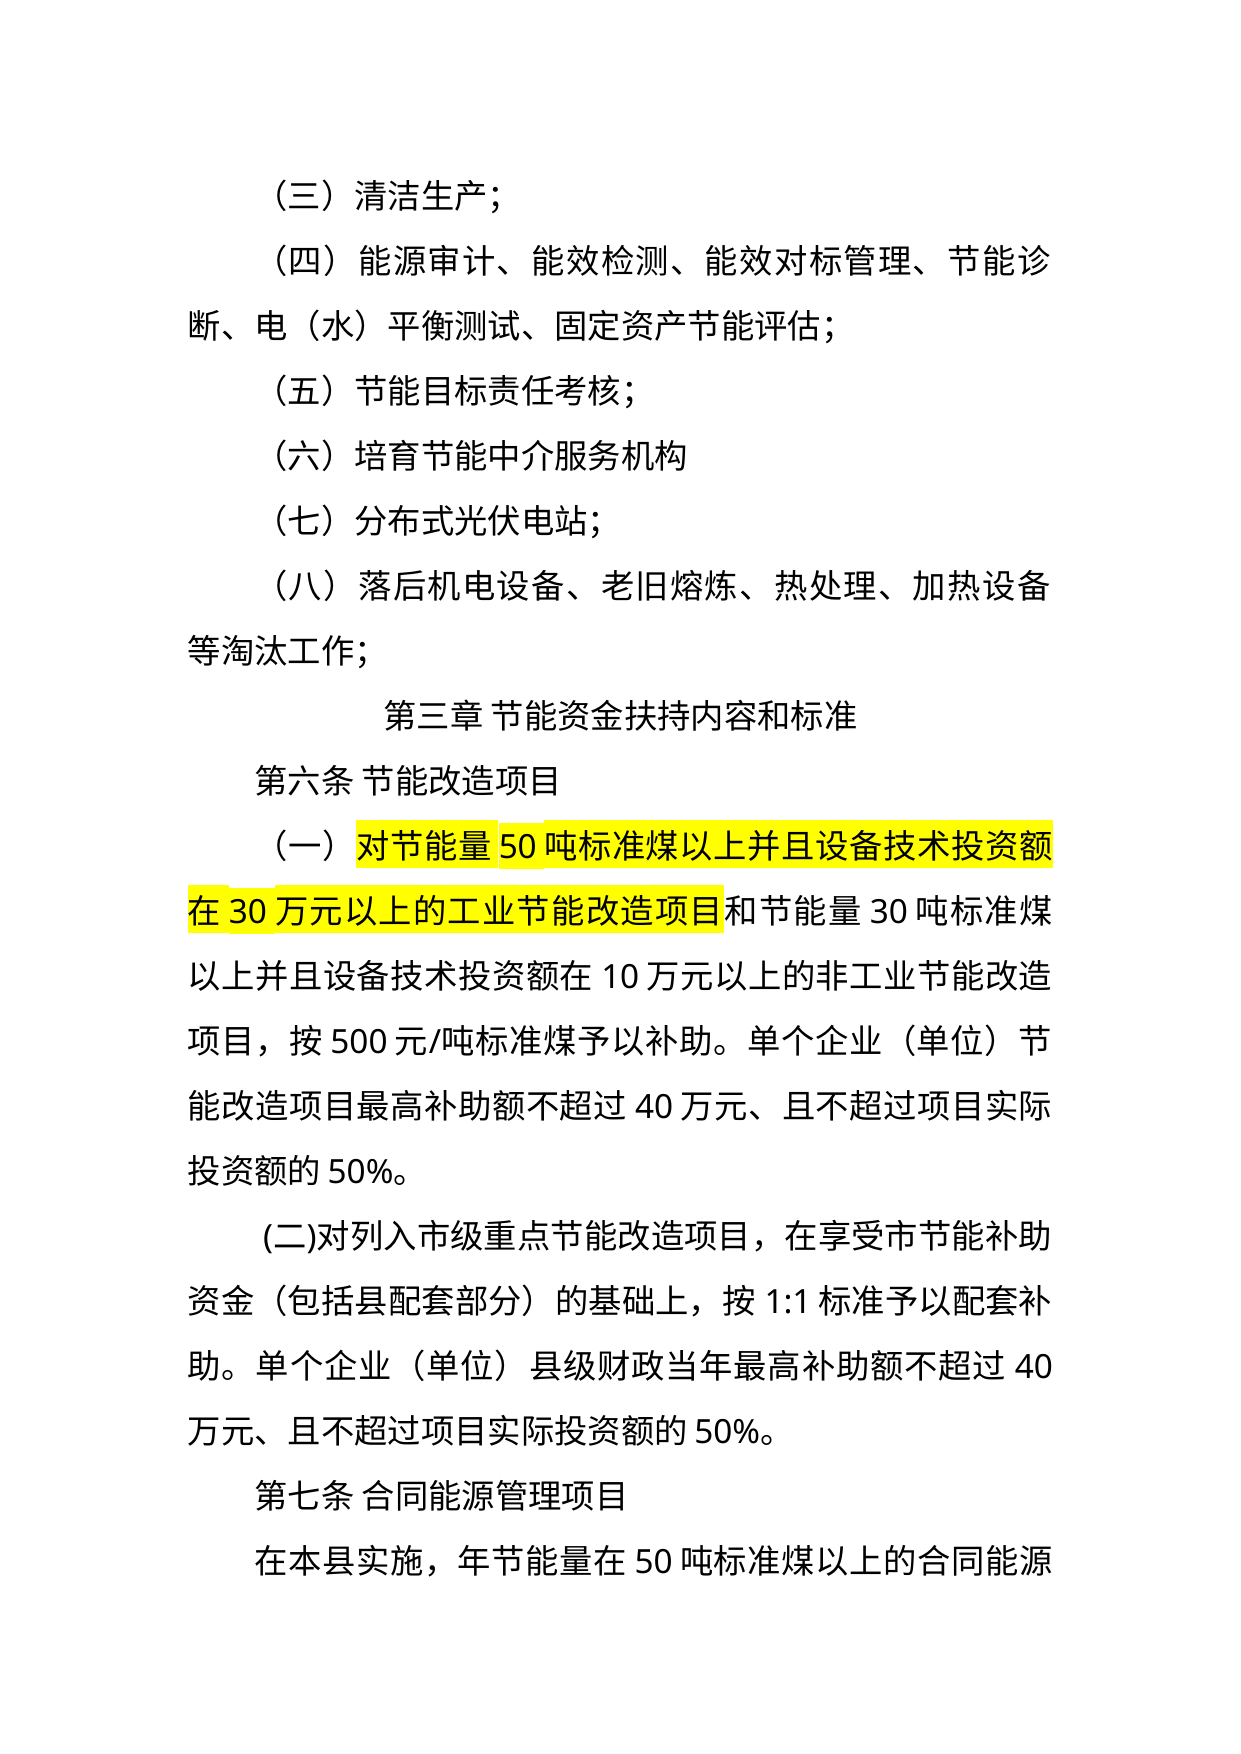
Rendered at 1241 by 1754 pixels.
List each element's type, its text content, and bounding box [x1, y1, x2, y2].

text （三）清洁生产； [187, 162, 1053, 227]
text (二)对列入市级重点节能改造项目，在享受市节能补助资金（包括县配套部分）的基础上，按1:1标准予以配套补助。单个企业（单位）县级财政当年最高补助额不超过40万元、且不超过项目实际投资额的50%。 [187, 1202, 1053, 1462]
text （八）落后机电设备、老旧熔炼、热处理、加热设备等淘汰工作； [187, 552, 1053, 682]
text （一）对节能量50吨标准煤以上并且设备技术投资额在30万元以上的工业节能改造项目和节能量30吨标准煤以上并且设备技术投资额在10万元以上的非工业节能改造项目，按500元/吨标准煤予以补助。单个企业（单位）节能改造项目最高补助额不超过40万元、且不超过项目实际投资额的50%。 [187, 812, 1053, 1202]
text （六）培育节能中介服务机构 [187, 422, 1053, 487]
text 第六条 节能改造项目 [187, 747, 1053, 812]
text （五）节能目标责任考核； [187, 357, 1053, 422]
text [187, 1527, 1053, 1592]
text （四）能源审计、能效检测、能效对标管理、节能诊断、电（水）平衡测试、固定资产节能评估； [187, 227, 1053, 357]
text 第三章 节能资金扶持内容和标准 [187, 682, 1053, 747]
text （七）分布式光伏电站； [187, 487, 1053, 552]
text 第七条 合同能源管理项目 [187, 1462, 1053, 1527]
